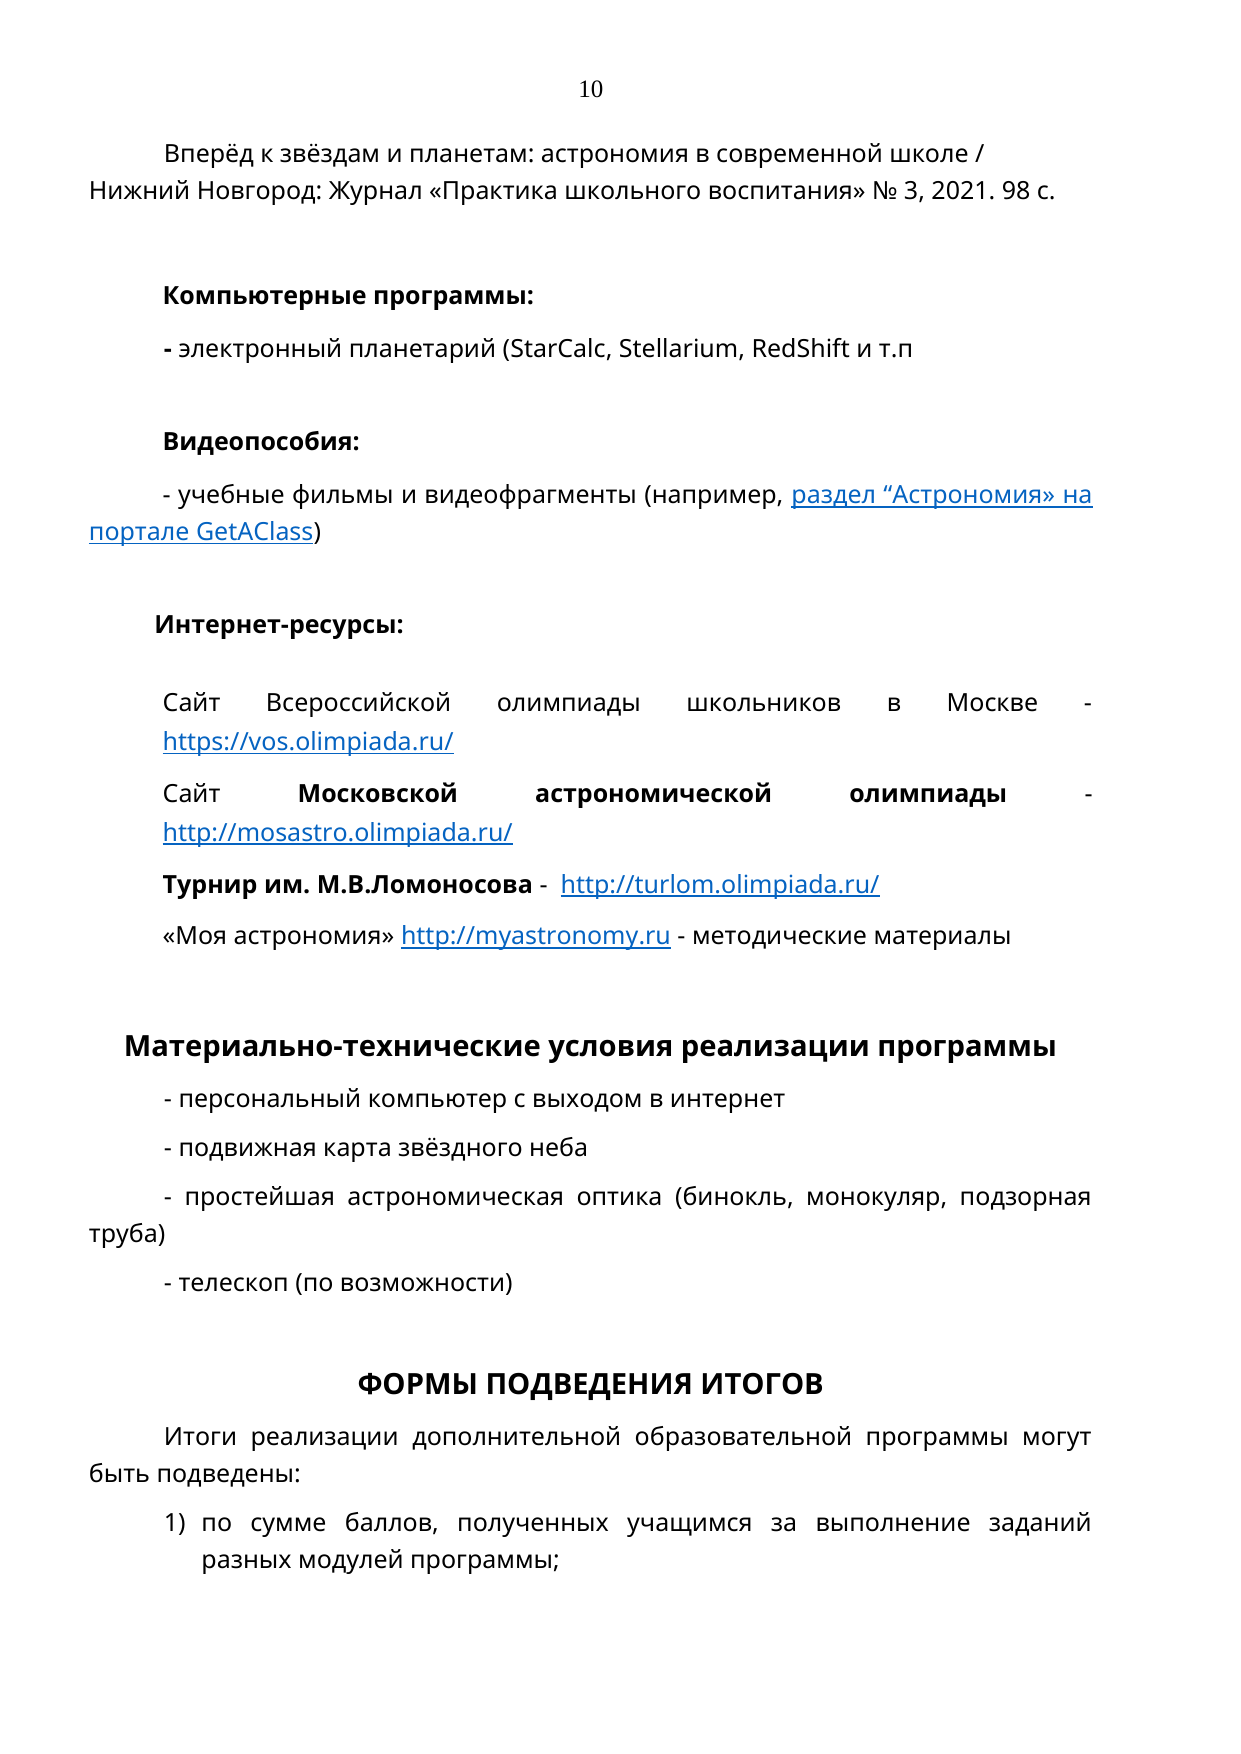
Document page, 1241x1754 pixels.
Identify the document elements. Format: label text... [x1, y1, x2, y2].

text Материально-технические условия реализации программы [89, 1025, 1092, 1065]
text Турнир им. М.В.Ломоносова - http://turlom.olimpiada.ru/ [126, 866, 1092, 900]
text Cайт Московской астрономической олимпиады - http://mosastro.olimpiada.ru/ [162, 776, 1092, 849]
text Компьютерные программы: [89, 277, 1092, 312]
text - электронный планетарий (StarCalc, Stellarium, RedShift и т.п [89, 331, 1092, 365]
text Сайт Всероссийской олимпиады школьников в Москве - https://vos.olimpiada.ru/ [162, 685, 1092, 758]
list по сумме баллов, полученных учащимся за выполнение заданий разных модулей программы; [164, 1505, 1092, 1576]
text - учебные фильмы и видеофрагменты (например, раздел “Астрономия» на портале GetAClass) [89, 477, 1092, 548]
text - персональный компьютер с выходом в интернет [89, 1080, 1092, 1114]
text «Моя астрономия» http://myastronomy.ru - методические материалы [126, 918, 1092, 952]
text - телескоп (по возможности) [89, 1265, 1092, 1299]
text Вперёд к звёздам и планетам: астрономия в современной школе / Нижний Новгород: Журнал «Практика школьного воспитания» № 3, 2021. 98 с. [89, 136, 1092, 206]
text Итоги реализации дополнительной образовательной программы могут быть подведены: [89, 1419, 1092, 1489]
text Интернет-ресурсы: [89, 606, 1092, 640]
text ФОРМЫ ПОДВЕДЕНИЯ ИТОГОВ [89, 1363, 1092, 1403]
text - подвижная карта звёздного неба [89, 1129, 1092, 1164]
text - простейшая астрономическая оптика (бинокль, монокуляр, подзорная труба) [89, 1179, 1092, 1250]
text Видеопособия: [89, 423, 1092, 458]
